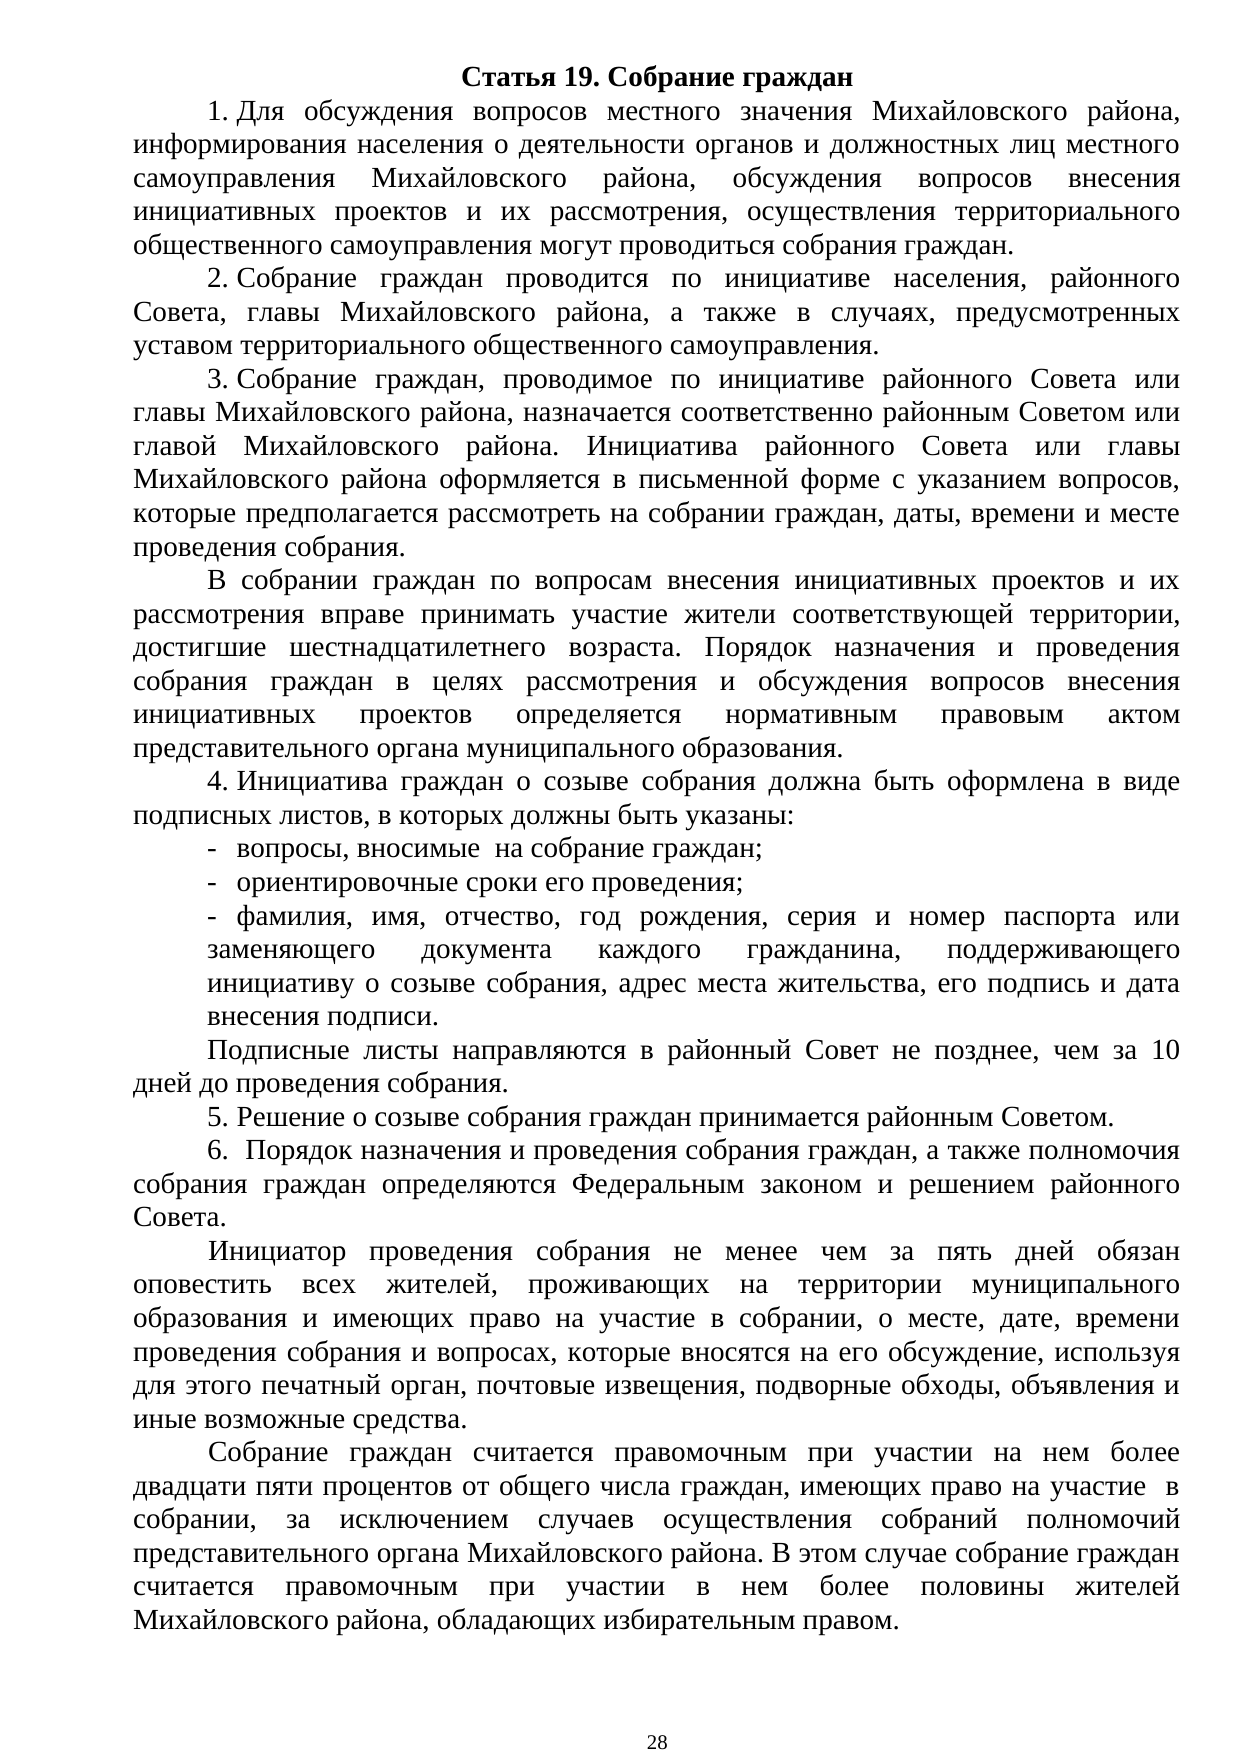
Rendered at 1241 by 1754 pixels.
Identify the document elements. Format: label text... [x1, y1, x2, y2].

list Инициатива граждан о созыве собрания должна быть оформлена в виде подписных листов, в которых должны быть указаны: [133, 763, 1181, 831]
list фамилия, имя, отчество, год рождения, серия и номер паспорта или заменяющего документа каждого гражданина, поддерживающего инициативу о созыве собрания, адрес места жительства, его подпись и дата внесения подписи. [207, 898, 1181, 1032]
list Собрание граждан проводится по инициативе населения, районного Совета, главы Михайловского района, а также в случаях, предусмотренных уставом территориального общественного самоуправления. [133, 260, 1181, 361]
text Собрание граждан считается правомочным при участии на нем более двадцати пяти процентов от общего числа граждан, имеющих право на участие в собрании, за исключением случаев осуществления собраний полномочий представительного органа Михайловского района. В этом случае собрание граждан считается правомочным при участии в нем более половины жителей Михайловского района, обладающих избирательным правом. [133, 1434, 1181, 1636]
list Собрание граждан, проводимое по инициативе районного Совета или главы Михайловского района, назначается соответственно районным Советом или главой Михайловского района. Инициатива районного Совета или главы Михайловского района оформляется в письменной форме с указанием вопросов, которые предполагается рассмотреть на собрании граждан, даты, времени и месте проведения собрания. [133, 361, 1181, 562]
list Решение о созыве собрания граждан принимается районным Советом. [207, 1099, 1181, 1132]
text 6. Порядок назначения и проведения собрания граждан, а также полномочия собрания граждан определяются Федеральным законом и решением районного Совета. [133, 1132, 1181, 1233]
list вопросы, вносимые на собрание граждан; [207, 831, 1181, 864]
subtitle Статья 19. Собрание граждан [133, 59, 1181, 93]
text Инициатор проведения собрания не менее чем за пять дней обязан оповестить всех жителей, проживающих на территории муниципального образования и имеющих право на участие в собрании, о месте, дате, времени проведения собрания и вопросах, которые вносятся на его обсуждение, используя для этого печатный орган, почтовые извещения, подворные обходы, объявления и иные возможные средства. [133, 1233, 1181, 1434]
subtitle Для обсуждения вопросов местного значения Михайловского района, информирования населения о деятельности органов и должностных лиц местного самоуправления Михайловского района, обсуждения вопросов внесения инициативных проектов и их рассмотрения, осуществления территориального общественного самоуправления могут проводиться собрания граждан. [133, 93, 1181, 260]
text Подписные листы направляются в районный Совет не позднее, чем за 10 дней до проведения собрания. [133, 1032, 1181, 1099]
list ориентировочные сроки его проведения; [207, 864, 1181, 898]
text В собрании граждан по вопросам внесения инициативных проектов и их рассмотрения вправе принимать участие жители соответствующей территории, достигшие шестнадцатилетнего возраста. Порядок назначения и проведения собрания граждан в целях рассмотрения и обсуждения вопросов внесения инициативных проектов определяется нормативным правовым актом представительного органа муниципального образования. [133, 562, 1181, 763]
